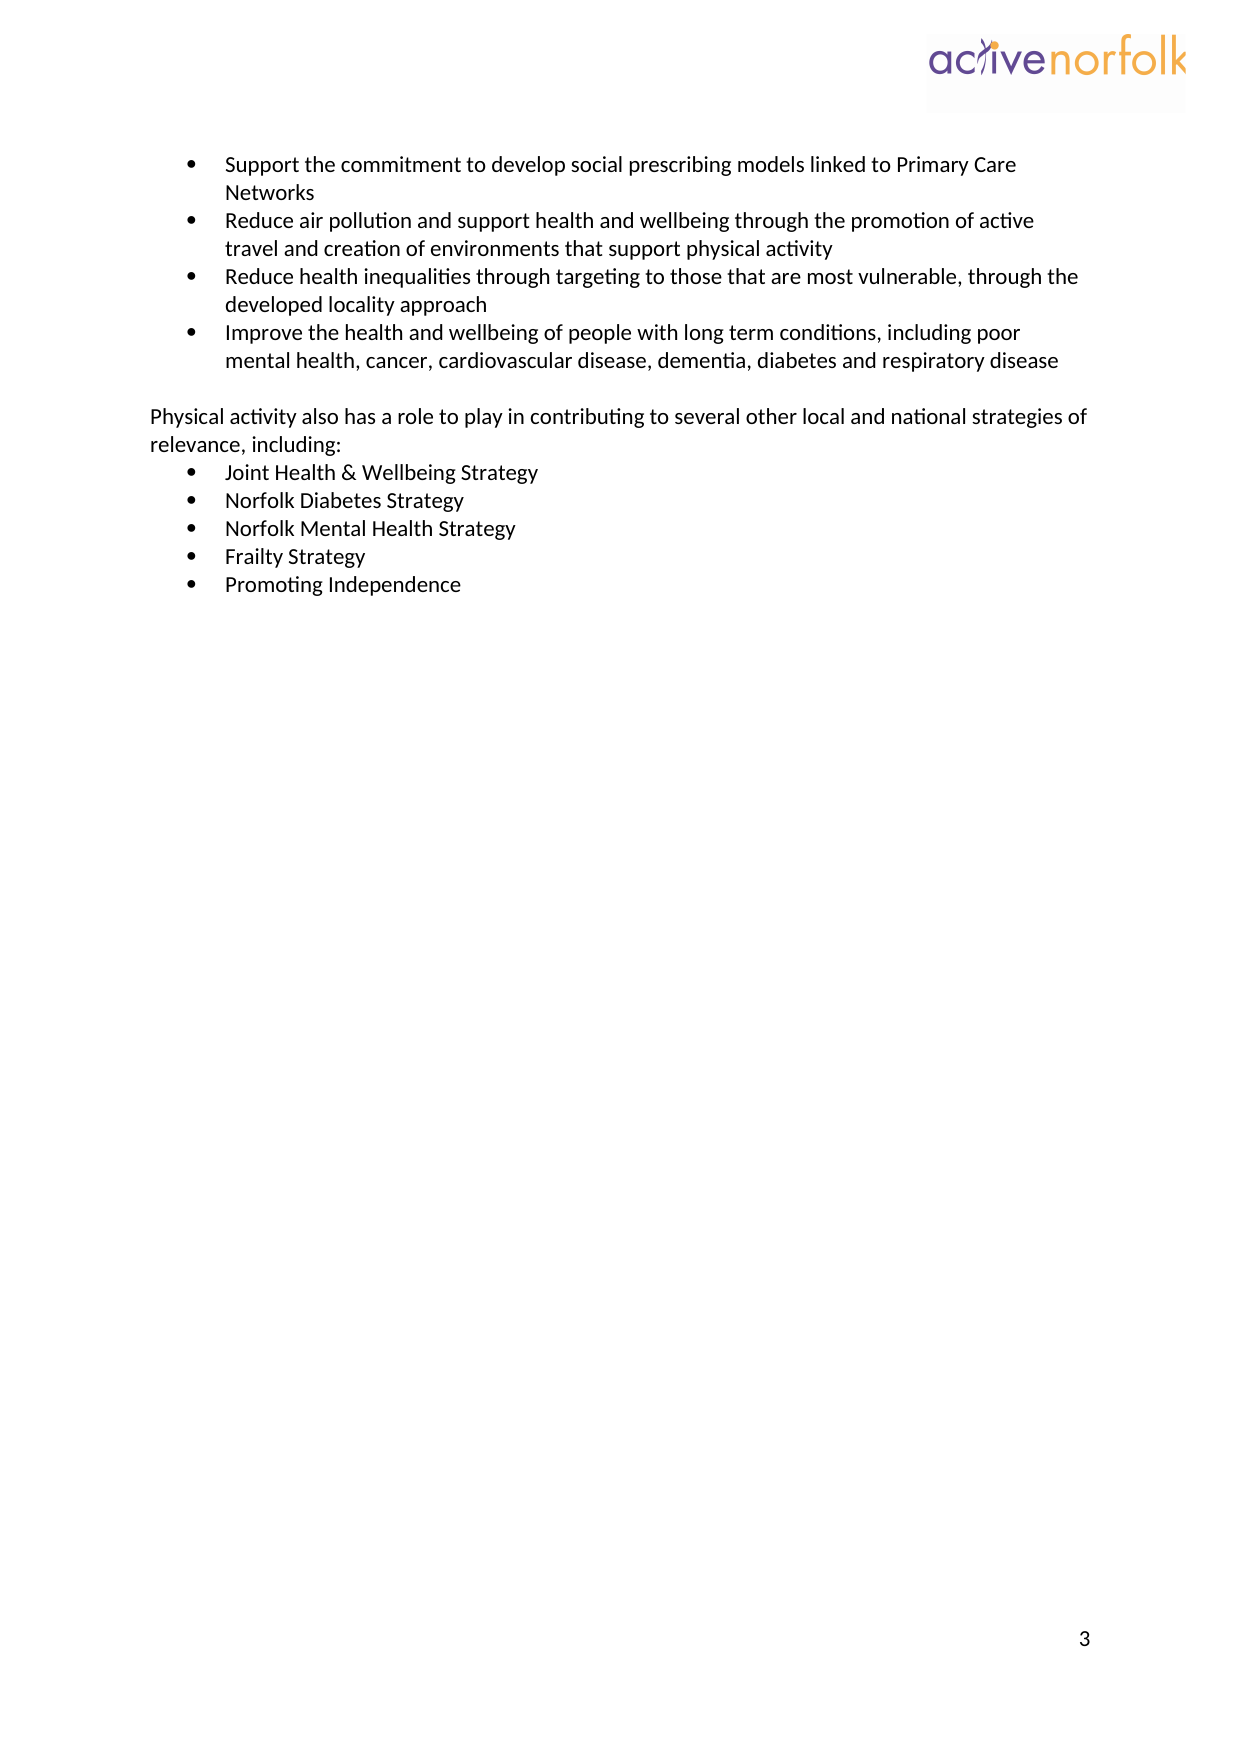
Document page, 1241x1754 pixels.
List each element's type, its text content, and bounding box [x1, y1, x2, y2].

list Reduce health inequalities through targeting to those that are most vulnerable, through the developed locality approach [187, 262, 1090, 318]
list Promoting Independence [187, 570, 1090, 598]
list Norfolk Mental Health Strategy [187, 514, 1090, 542]
list Support the commitment to develop social prescribing models linked to Primary Care Networks [187, 150, 1090, 206]
list Joint Health & Wellbeing Strategy [187, 458, 1090, 486]
text Physical activity also has a role to play in contributing to several other local and national strategies of relevance, including: [150, 402, 1090, 458]
list Improve the health and wellbeing of people with long term conditions, including poor mental health, cancer, cardiovascular disease, dementia, diabetes and respiratory disease [187, 318, 1090, 374]
list Norfolk Diabetes Strategy [187, 486, 1090, 514]
list Reduce air pollution and support health and wellbeing through the promotion of active travel and creation of environments that support physical activity [187, 206, 1090, 262]
picture [926, 34, 1186, 113]
list Frailty Strategy [187, 542, 1090, 570]
